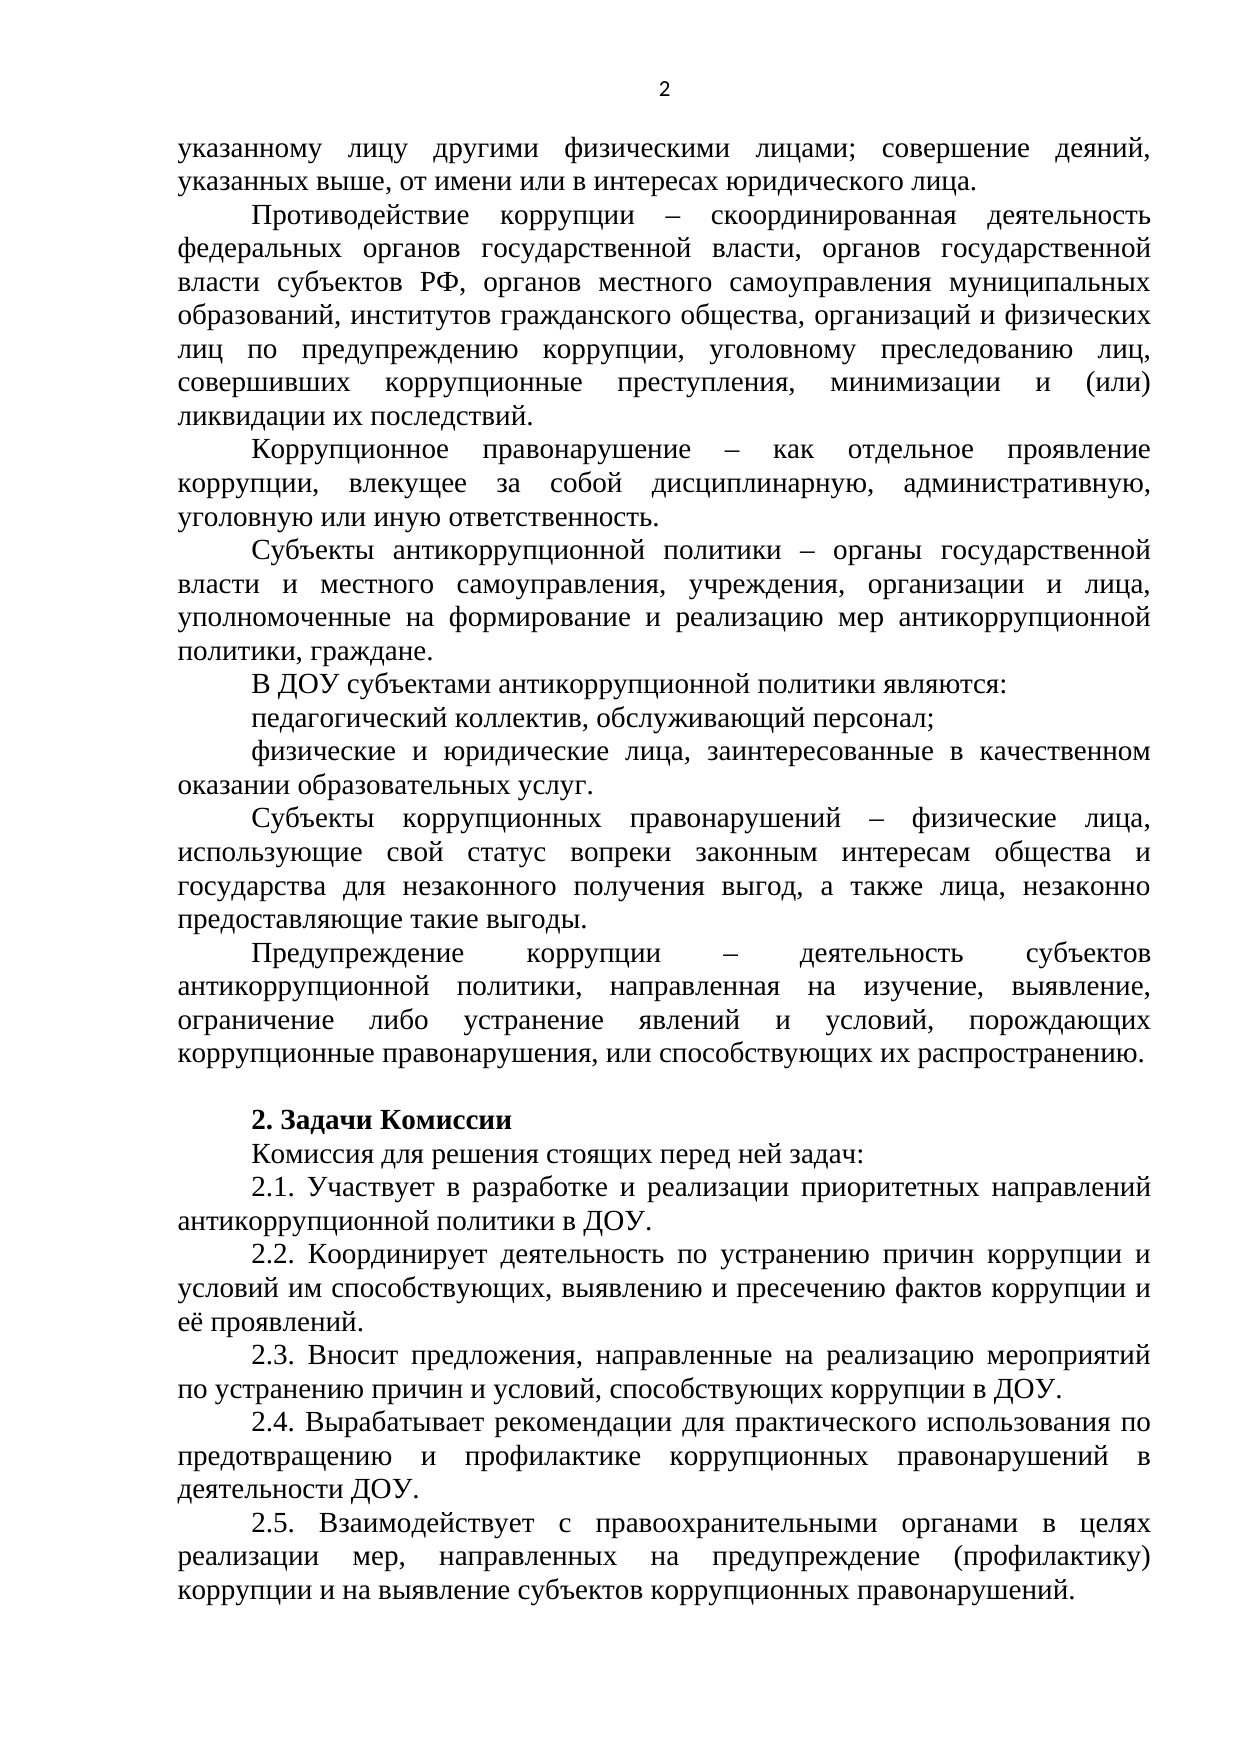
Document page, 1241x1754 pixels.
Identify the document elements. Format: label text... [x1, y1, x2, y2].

text Субъекты антикоррупционной политики – органы государственной власти и местного самоуправления, учреждения, организации и лица, уполномоченные на формирование и реализацию мер антикоррупционной политики, граждане. [177, 532, 1152, 666]
text 2.5. Взаимодействует с правоохранительными органами в целях реализации мер, направленных на предупреждение (профилактику) коррупции и на выявление субъектов коррупционных правонарушений. [177, 1505, 1152, 1606]
text 2.3. Вносит предложения, направленные на реализацию мероприятий по устранению причин и условий, способствующих коррупции в ДОУ. [177, 1337, 1152, 1404]
text Коррупционное правонарушение – как отдельное проявление коррупции, влекущее за собой дисциплинарную, административную, уголовную или иную ответственность. [177, 432, 1152, 532]
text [177, 130, 1152, 197]
text физические и юридические лица, заинтересованные в качественном оказании образовательных услуг. [177, 733, 1152, 801]
text Противодействие коррупции – скоординированная деятельность федеральных органов государственной власти, органов государственной власти субъектов РФ, органов местного самоуправления муниципальных образований, институтов гражданского общества, организаций и физических лиц по предупреждению коррупции, уголовному преследованию лиц, совершивших коррупционные преступления, минимизации и (или) ликвидации их последствий. [177, 197, 1152, 432]
text 2.4. Вырабатывает рекомендации для практического использования по предотвращению и профилактике коррупционных правонарушений в деятельности ДОУ. [177, 1404, 1152, 1505]
text Предупреждение коррупции – деятельность субъектов антикоррупционной политики, направленная на изучение, выявление, ограничение либо устранение явлений и условий, порождающих коррупционные правонарушения, или способствующих их распространению. [177, 935, 1152, 1069]
text 2. Задачи Комиссии [177, 1102, 1152, 1136]
text 2.2. Координирует деятельность по устранению причин коррупции и условий им способствующих, выявлению и пресечению фактов коррупции и её проявлений. [177, 1237, 1152, 1337]
text педагогический коллектив, обслуживающий персонал; [177, 700, 1152, 733]
text 2.1. Участвует в разработке и реализации приоритетных направлений антикоррупционной политики в ДОУ. [177, 1169, 1152, 1237]
text В ДОУ субъектами антикоррупционной политики являются: [177, 666, 1152, 700]
text Субъекты коррупционных правонарушений – физические лица, использующие свой статус вопреки законным интересам общества и государства для незаконного получения выгод, а также лица, незаконно предоставляющие такие выгоды. [177, 801, 1152, 935]
text Комиссия для решения стоящих перед ней задач: [177, 1136, 1152, 1169]
